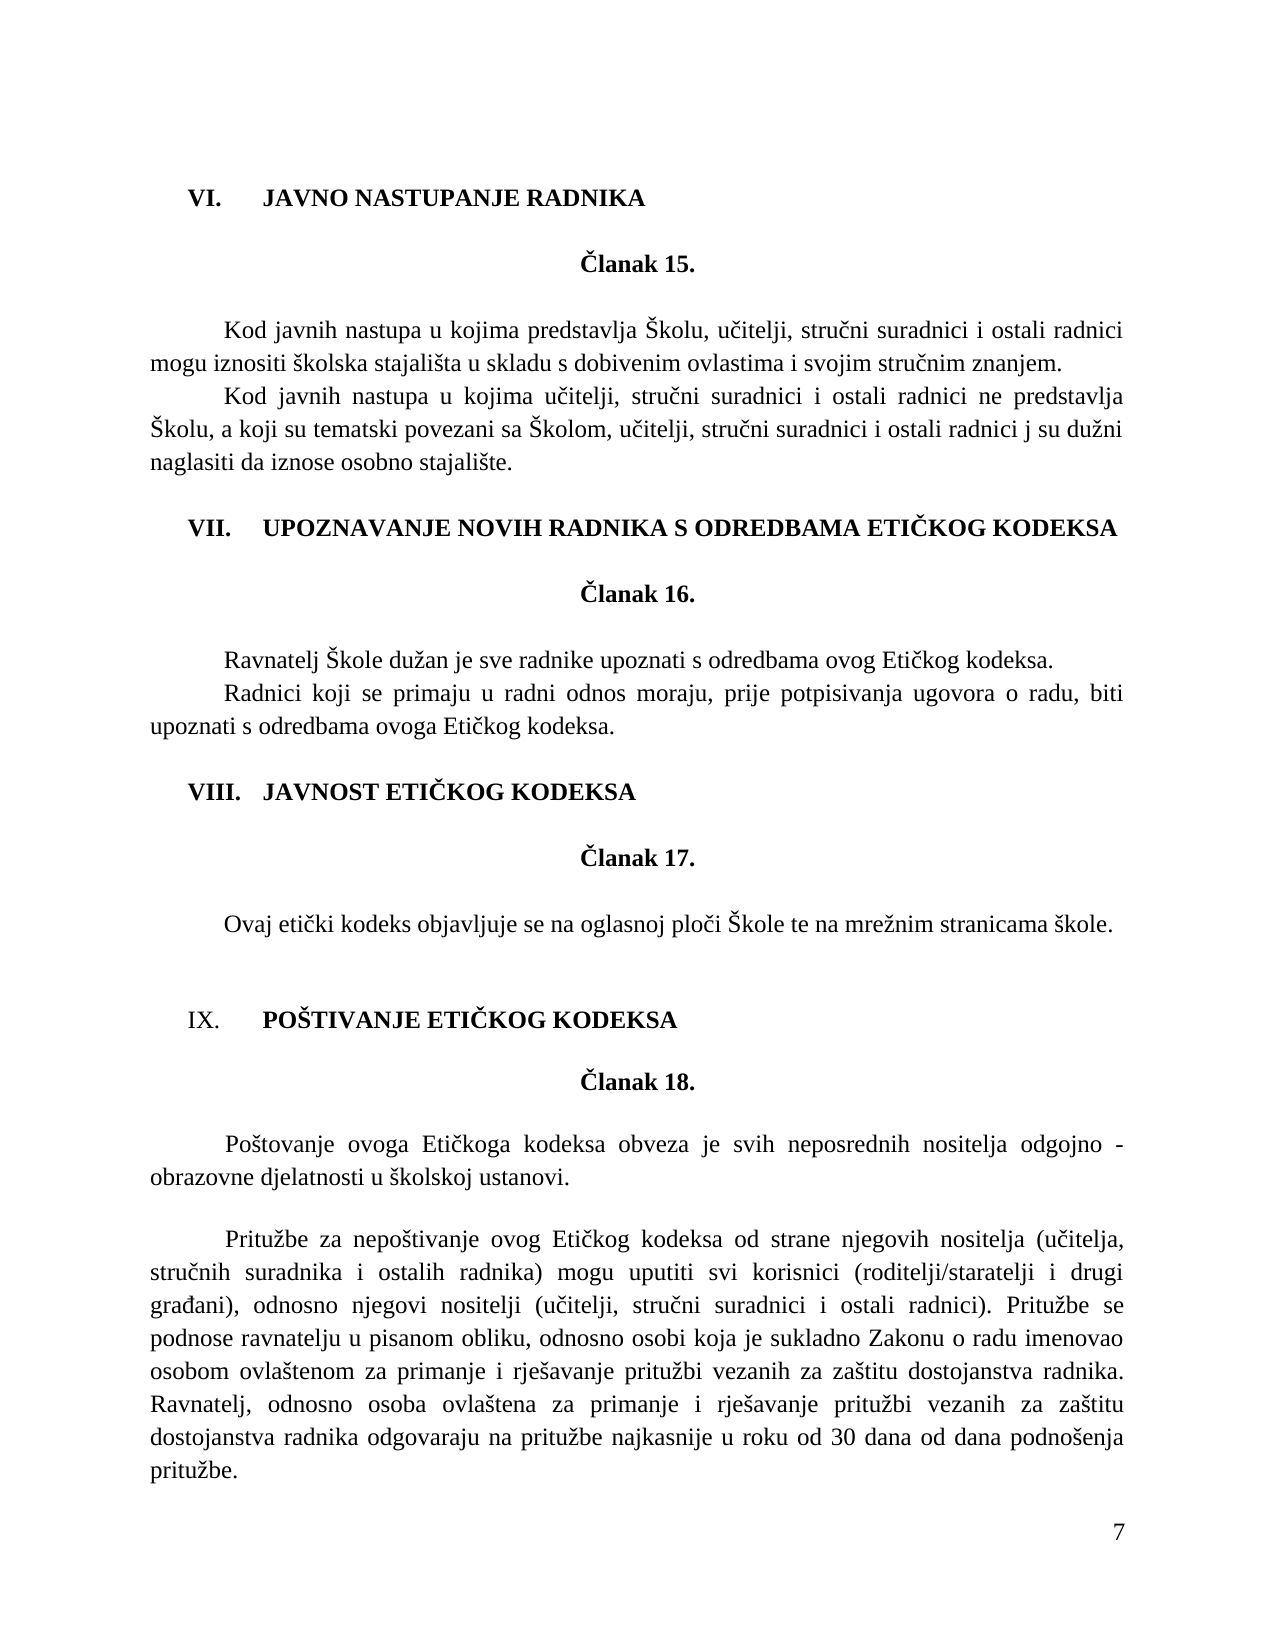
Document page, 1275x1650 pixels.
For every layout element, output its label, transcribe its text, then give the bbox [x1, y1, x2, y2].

text Kod javnih nastupa u kojima predstavlja Školu, učitelji, stručni suradnici i ostali radnici mogu iznositi školska stajališta u skladu s dobivenim ovlastima i svojim stručnim znanjem. [150, 315, 1125, 377]
list UPOZNAVANJE NOVIH RADNIKA S ODREDBAMA ETIČKOG KODEKSA [187, 513, 1125, 542]
text Poštovanje ovoga Etičkoga kodeksa obveza je svih neposrednih nositelja odgojno - obrazovne djelatnosti u školskoj ustanovi. [150, 1129, 1125, 1191]
list POŠTIVANJE ETIČKOG KODEKSA [187, 1005, 1125, 1033]
text Ovaj etički kodeks objavljuje se na oglasnoj ploči Škole te na mrežnim stranicama škole. [150, 909, 1125, 938]
subtitle JAVNO NASTUPANJE RADNIKA [187, 183, 1125, 212]
text Članak 17. [150, 843, 1125, 872]
text Članak 16. [150, 579, 1125, 608]
text Kod javnih nastupa u kojima učitelji, stručni suradnici i ostali radnici ne predstavlja Školu, a koji su tematski povezani sa Školom, učitelji, stručni suradnici i ostali radnici j su dužni naglasiti da iznose osobno stajalište. [150, 381, 1125, 476]
text Članak 18. [150, 1067, 1125, 1096]
text Ravnatelj Škole dužan je sve radnike upoznati s odredbama ovog Etičkog kodeksa. [150, 645, 1125, 674]
list JAVNOST ETIČKOG KODEKSA [187, 777, 1125, 806]
text Pritužbe za nepoštivanje ovog Etičkog kodeksa od strane njegovih nositelja (učitelja, stručnih suradnika i ostalih radnika) mogu uputiti svi korisnici (roditelji/staratelji i drugi građani), odnosno njegovi nositelji (učitelji, stručni suradnici i ostali radnici). Pritužbe se podnose ravnatelju u pisanom obliku, odnosno osobi koja je sukladno Zakonu o radu imenovao osobom ovlaštenom za primanje i rješavanje pritužbi vezanih za zaštitu dostojanstva radnika. Ravnatelj, odnosno osoba ovlaštena za primanje i rješavanje pritužbi vezanih za zaštitu dostojanstva radnika odgovaraju na pritužbe najkasnije u roku od 30 dana od dana podnošenja pritužbe. [150, 1224, 1125, 1484]
text Članak 15. [150, 249, 1125, 278]
text Radnici koji se primaju u radni odnos moraju, prije potpisivanja ugovora o radu, biti upoznati s odredbama ovoga Etičkog kodeksa. [150, 678, 1125, 740]
